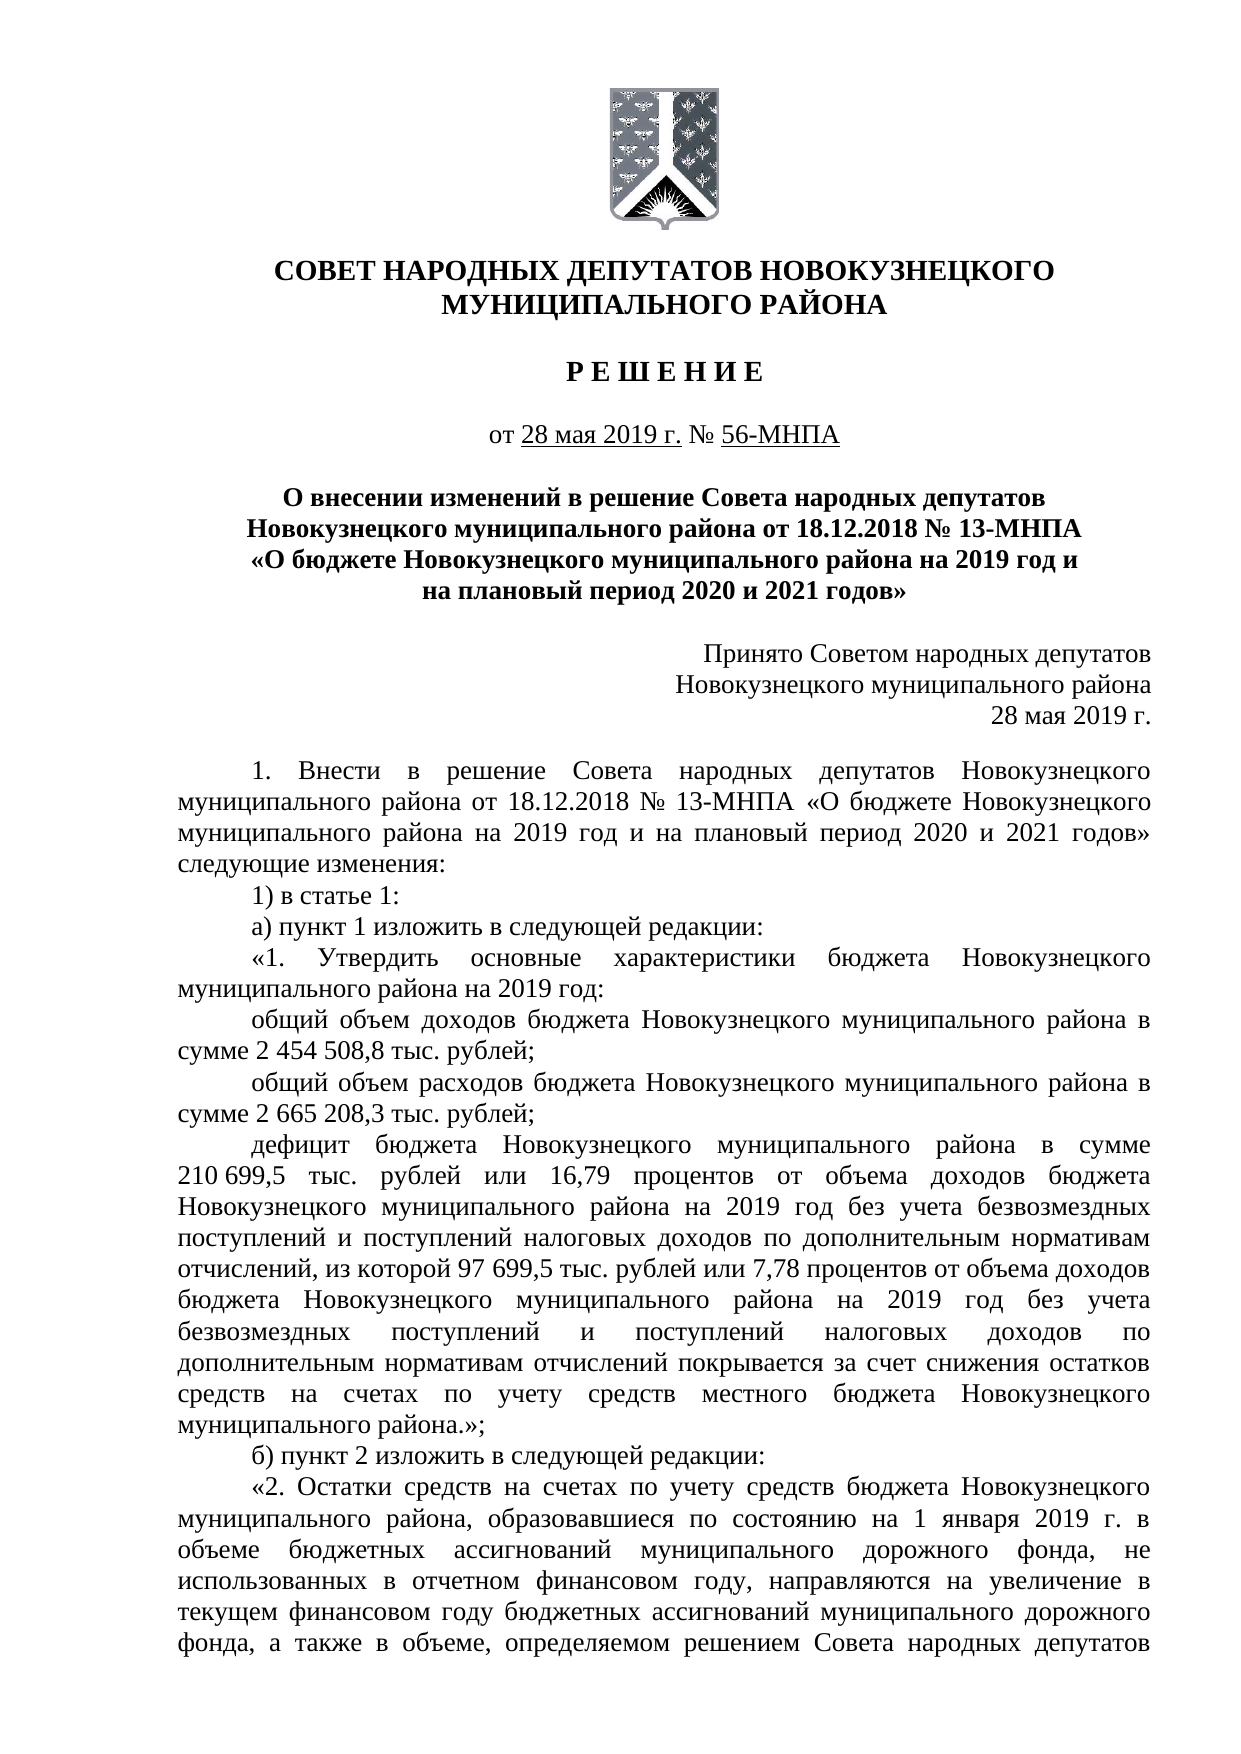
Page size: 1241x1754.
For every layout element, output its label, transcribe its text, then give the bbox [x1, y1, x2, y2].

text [177, 1471, 1152, 1657]
text 1) в статье 1: [177, 879, 1152, 910]
picture [609, 88, 719, 230]
text 28 мая 2019 г. [177, 699, 1152, 730]
text от 28 мая 2019 г. № 56-МНПА [177, 419, 1152, 450]
text Р Е Ш Е Н И Е [177, 354, 1152, 387]
text а) пункт 1 изложить в следующей редакции: [177, 910, 1152, 941]
text б) пункт 2 изложить в следующей редакции: [177, 1439, 1152, 1471]
text на плановый период 2020 и 2021 годов» [177, 574, 1152, 606]
text Новокузнецкого муниципального района от 18.12.2018 № 13-МНПА [177, 512, 1152, 543]
subtitle СОВЕТ НАРОДНЫХ ДЕПУТАТОВ НОВОКУЗНЕЦКОГО МУНИЦИПАЛЬНОГО РАЙОНА [177, 253, 1152, 320]
text «О бюджете Новокузнецкого муниципального района на 2019 год и [177, 543, 1152, 574]
text 1. Внести в решение Совета народных депутатов Новокузнецкого муниципального района от 18.12.2018 № 13-МНПА «О бюджете Новокузнецкого муниципального района на 2019 год и на плановый период 2020 и 2021 годов» следующие изменения: [177, 754, 1152, 879]
text Принято Советом народных депутатов [177, 637, 1152, 668]
text «1. Утвердить основные характеристики бюджета Новокузнецкого муниципального района на 2019 год: [177, 941, 1152, 1003]
text общий объем доходов бюджета Новокузнецкого муниципального района в сумме 2 454 508,8 тыс. рублей; [177, 1003, 1152, 1066]
text О внесении изменений в решение Совета народных депутатов [177, 481, 1152, 512]
text общий объем расходов бюджета Новокузнецкого муниципального района в сумме 2 665 208,3 тыс. рублей; [177, 1066, 1152, 1128]
text Новокузнецкого муниципального района [177, 668, 1152, 699]
text дефицит бюджета Новокузнецкого муниципального района в сумме 210 699,5 тыс. рублей или 16,79 процентов от объема доходов бюджета Новокузнецкого муниципального района на 2019 год без учета безвозмездных поступлений и поступлений налоговых доходов по дополнительным нормативам отчислений, из которой 97 699,5 тыс. рублей или 7,78 процентов от объема доходов бюджета Новокузнецкого муниципального района на 2019 год без учета безвозмездных поступлений и поступлений налоговых доходов по дополнительным нормативам отчислений покрывается за счет снижения остатков средств на счетах по учету средств местного бюджета Новокузнецкого муниципального района.»; [177, 1128, 1152, 1439]
